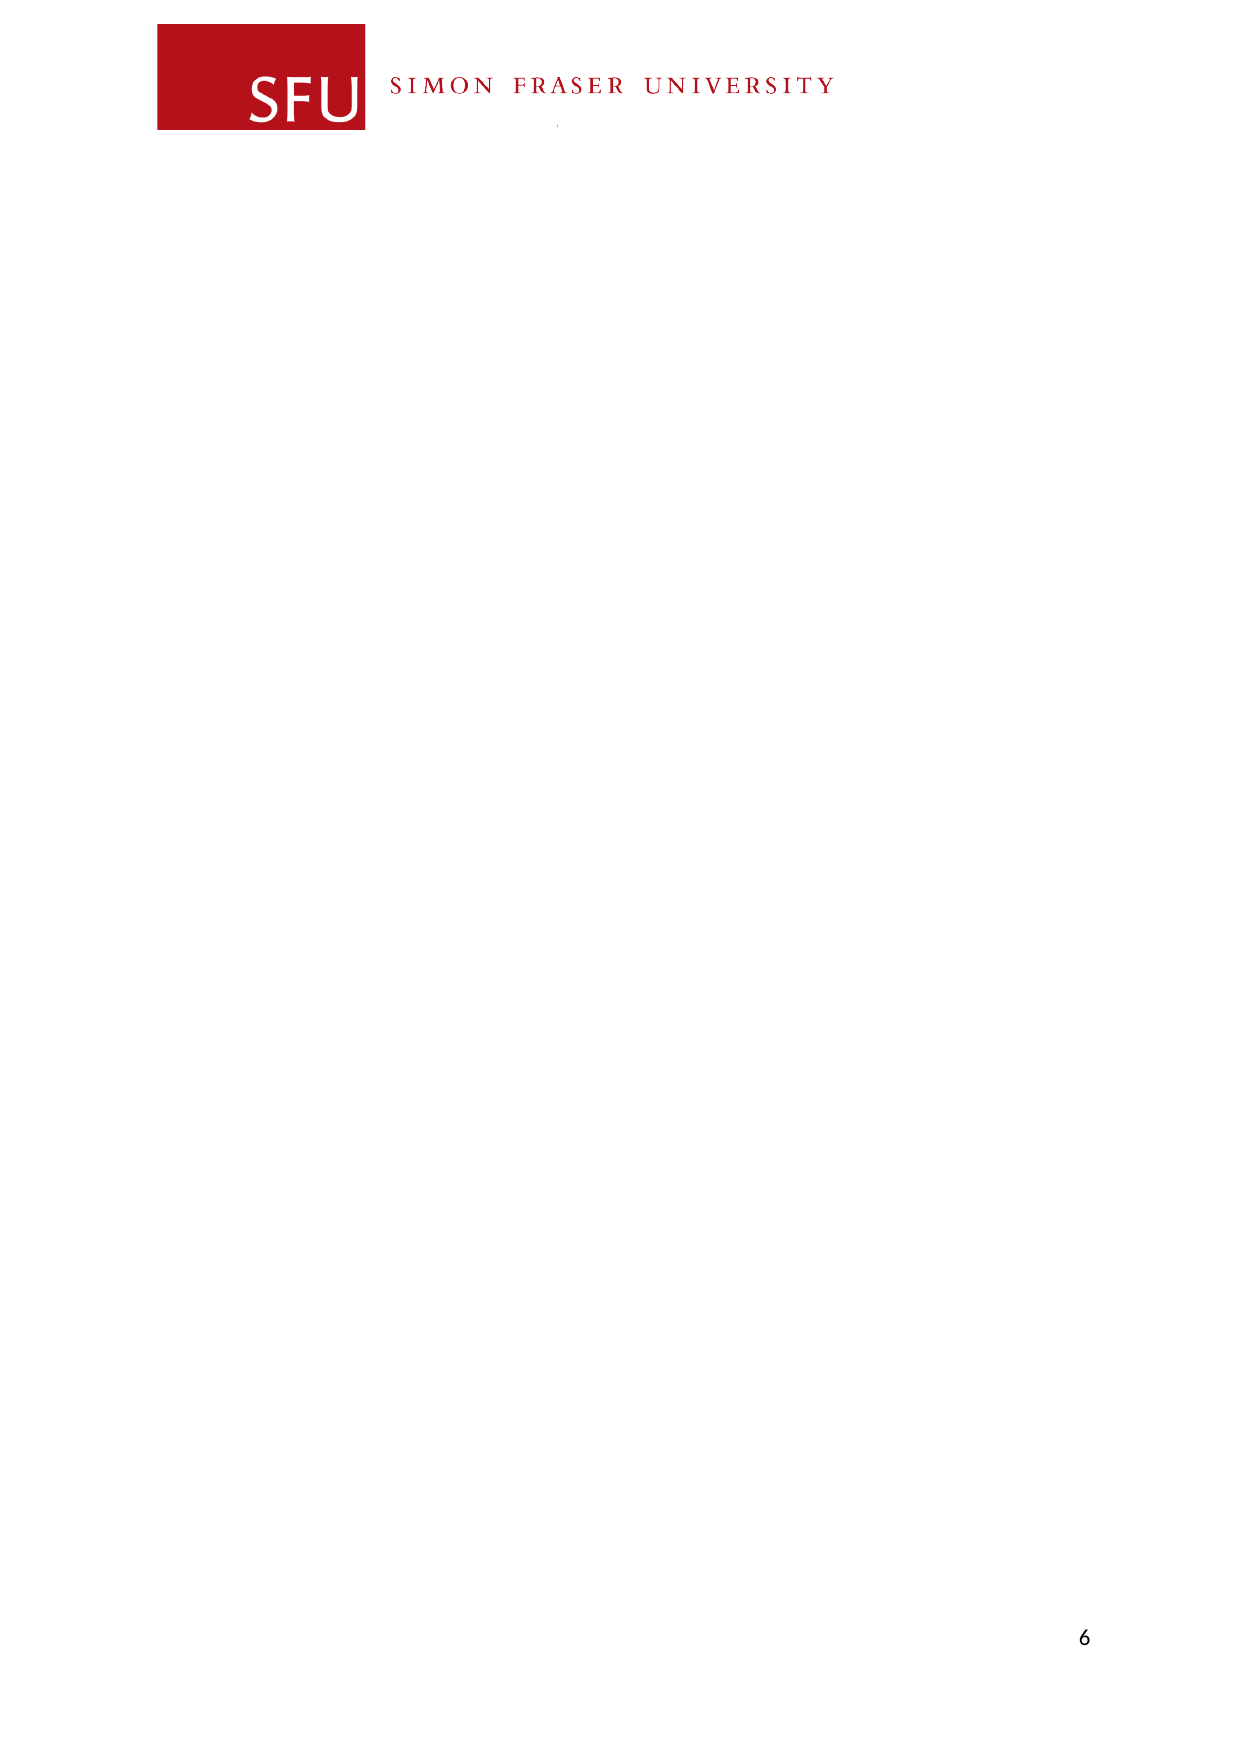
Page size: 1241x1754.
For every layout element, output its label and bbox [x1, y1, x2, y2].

picture [157, 24, 950, 130]
